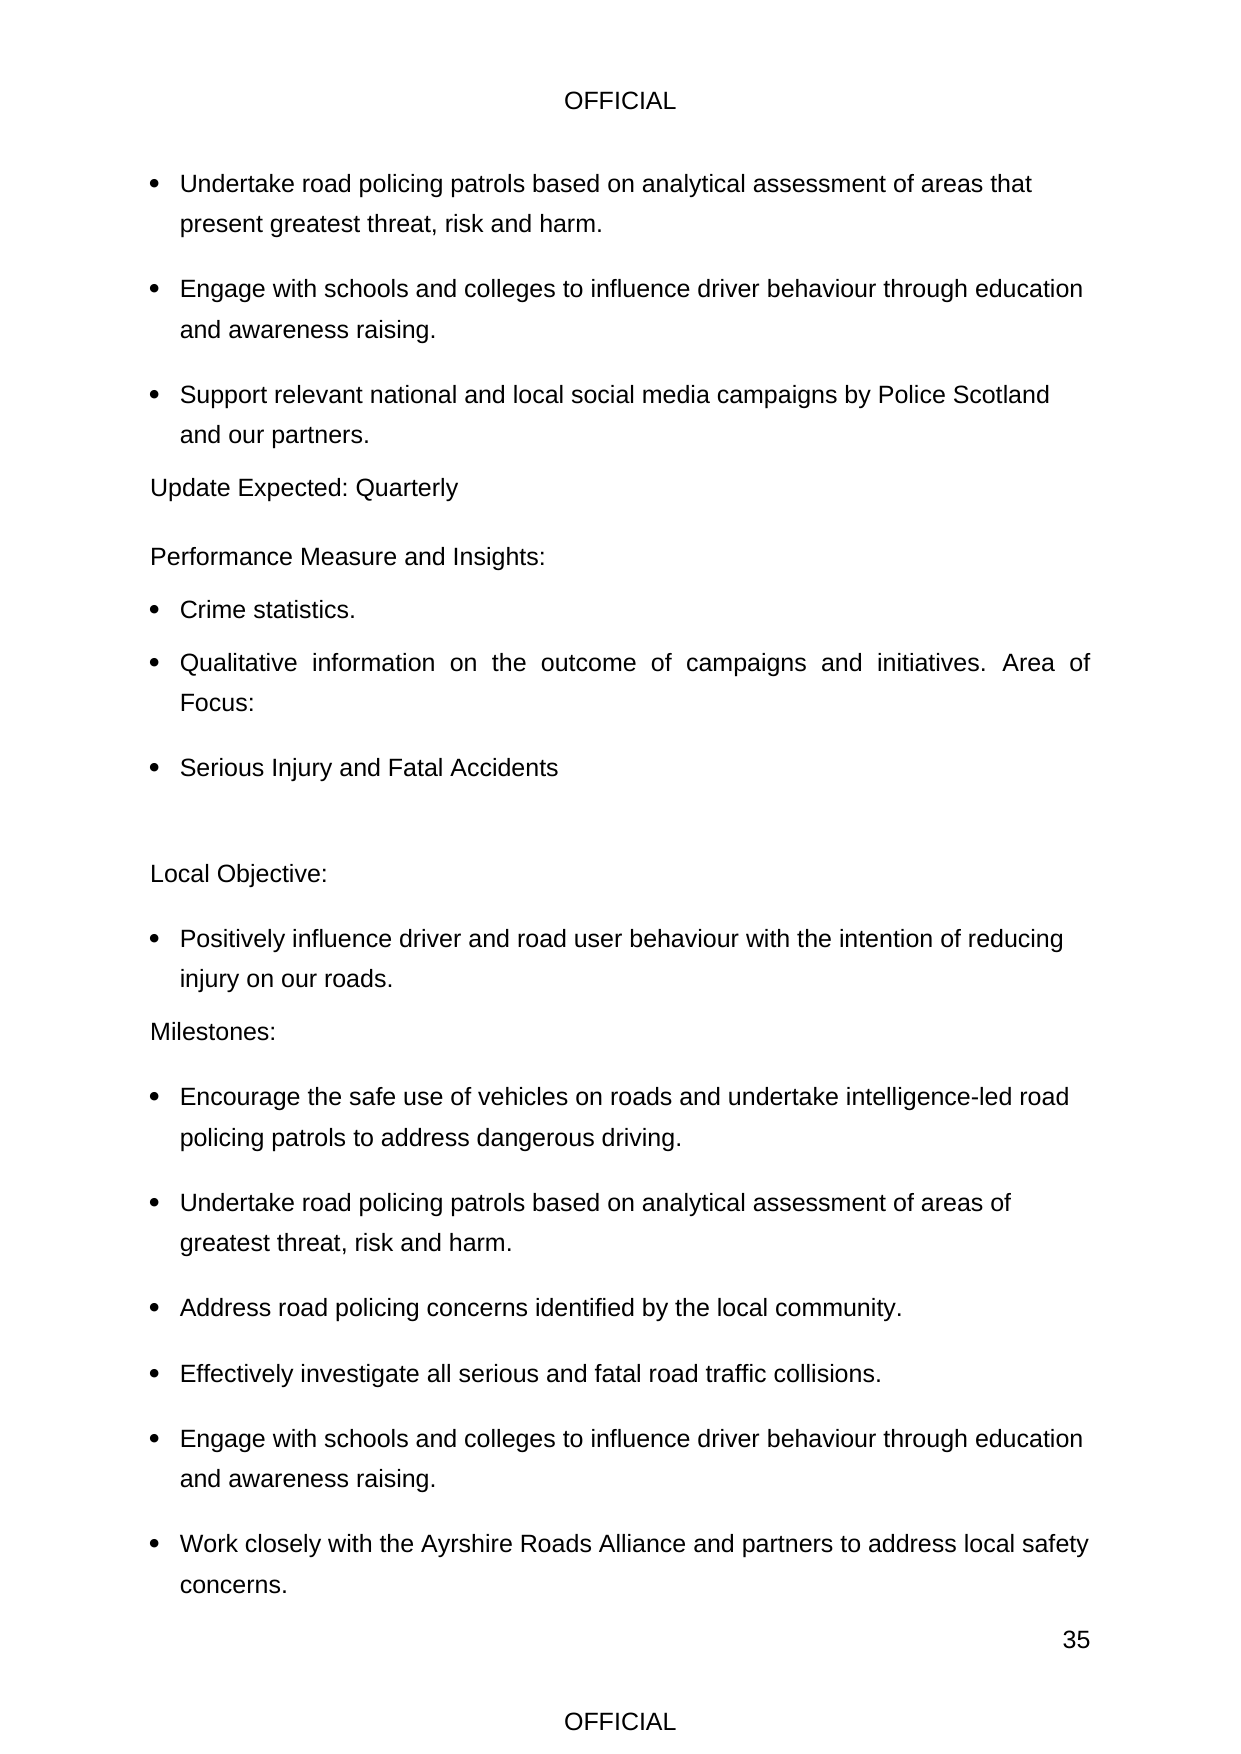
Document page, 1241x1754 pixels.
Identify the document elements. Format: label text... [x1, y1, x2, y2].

list Crime statistics. [150, 595, 1090, 624]
text Performance Measure and Insights: [150, 542, 1090, 571]
list Serious Injury and Fatal Accidents [150, 753, 1090, 782]
list Work closely with the Ayrshire Roads Alliance and partners to address local safety concerns. [150, 1529, 1090, 1598]
list Positively influence driver and road user behaviour with the intention of reducing injury on our roads. [150, 924, 1090, 993]
text Update Expected: Quarterly [150, 473, 1090, 502]
list Encourage the safe use of vehicles on roads and undertake intelligence-led road policing patrols to address dangerous driving. [150, 1082, 1090, 1151]
list Qualitative information on the outcome of campaigns and initiatives. Area of Focus: [150, 648, 1090, 717]
list Effectively investigate all serious and fatal road traffic collisions. [150, 1358, 1090, 1387]
list Undertake road policing patrols based on analytical assessment of areas of greatest threat, risk and harm. [150, 1188, 1090, 1257]
list Support relevant national and local social media campaigns by Police Scotland and our partners. [150, 380, 1090, 449]
list Engage with schools and colleges to influence driver behaviour through education and awareness raising. [150, 274, 1090, 343]
text Local Objective: [150, 859, 1090, 887]
list Engage with schools and colleges to influence driver behaviour through education and awareness raising. [150, 1424, 1090, 1493]
list Undertake road policing patrols based on analytical assessment of areas that present greatest threat, risk and harm. [150, 169, 1090, 238]
list Address road policing concerns identified by the local community. [150, 1293, 1090, 1322]
text Milestones: [150, 1017, 1090, 1046]
